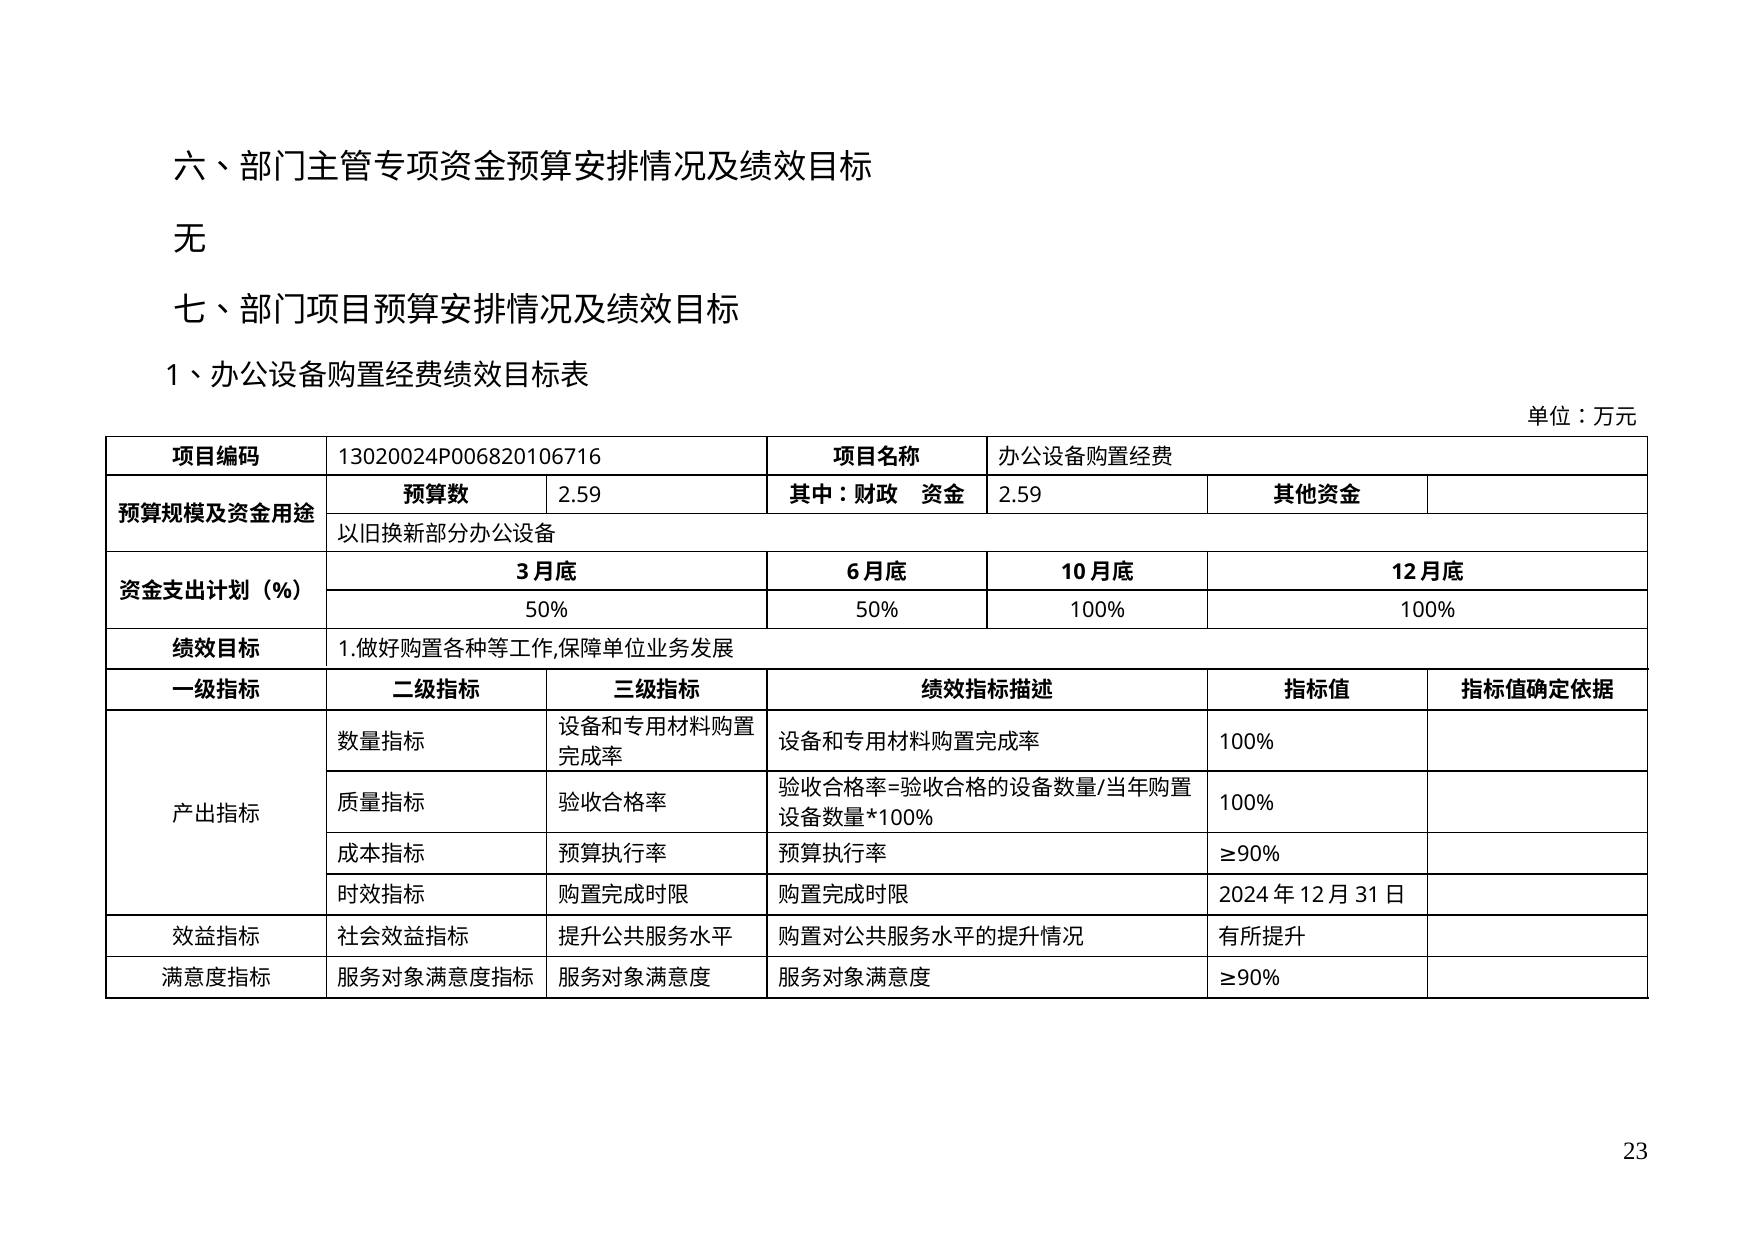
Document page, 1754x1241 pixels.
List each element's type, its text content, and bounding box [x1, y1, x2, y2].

table_cell 资金支出计划（%） [107, 552, 326, 628]
text 六、部门主管专项资金预算安排情况及绩效目标 [106, 143, 1648, 188]
table_cell 其中：财政 资金 [768, 476, 986, 512]
table_cell [1428, 916, 1647, 956]
table_cell [1428, 476, 1647, 512]
table_cell ≥90% [1208, 833, 1427, 873]
table_cell 2024年12月31日 [1208, 875, 1427, 914]
table_cell 6月底 [768, 552, 986, 589]
table_cell 服务对象满意度 [547, 957, 766, 997]
table_cell 提升公共服务水平 [547, 916, 766, 956]
table_cell 预算规模及资金用途 [107, 476, 326, 551]
text 七、部门项目预算安排情况及绩效目标 [106, 285, 1648, 331]
table_cell 绩效目标 [107, 629, 326, 666]
table_cell 100% [988, 591, 1207, 628]
table_header 一级指标 [107, 670, 326, 709]
table_cell 设备和专用材料购置完成率 [547, 711, 766, 770]
table_cell 数量指标 [327, 711, 546, 770]
table_cell 有所提升 [1208, 916, 1427, 956]
table_cell 100% [1208, 591, 1647, 628]
text 1、办公设备购置经费绩效目标表 [106, 354, 1648, 394]
table_cell 预算执行率 [768, 833, 1207, 873]
table_cell 1.做好购置各种等工作,保障单位业务发展 [327, 629, 1647, 666]
table_cell 以旧换新部分办公设备 [327, 514, 1647, 551]
table_cell [1428, 711, 1647, 770]
table_cell 100% [1208, 772, 1427, 832]
table_cell 12月底 [1208, 552, 1647, 589]
table_cell [1428, 957, 1647, 997]
table_cell 2.59 [547, 476, 766, 512]
table_cell 购置完成时限 [547, 875, 766, 914]
table_cell 验收合格率 [547, 772, 766, 832]
table_header 指标值确定依据 [1428, 670, 1647, 709]
table_cell 购置对公共服务水平的提升情况 [768, 916, 1207, 956]
table_header 三级指标 [547, 670, 766, 709]
table_cell 质量指标 [327, 772, 546, 832]
table_cell 2.59 [988, 476, 1207, 512]
table_cell 效益指标 [107, 916, 326, 956]
table_header 二级指标 [327, 670, 546, 709]
table_cell 设备和专用材料购置完成率 [768, 711, 1207, 770]
table_cell 预算数 [327, 476, 546, 512]
table_cell 3月底 [327, 552, 766, 589]
table_cell 10月底 [988, 552, 1207, 589]
table_cell 项目名称 [768, 437, 986, 474]
table_cell [1428, 772, 1647, 832]
table_cell 验收合格率=验收合格的设备数量/当年购置设备数量*100% [768, 772, 1207, 832]
table_cell ≥90% [1208, 957, 1427, 997]
table_cell 50% [768, 591, 986, 628]
table_cell 其他资金 [1208, 476, 1427, 512]
table_cell 预算执行率 [547, 833, 766, 873]
table_cell [1428, 875, 1647, 914]
text 无 [106, 212, 1648, 260]
table_cell 产出指标 [107, 711, 326, 914]
table_cell 购置完成时限 [768, 875, 1207, 914]
table_header 指标值 [1208, 670, 1427, 709]
table_cell [1428, 833, 1647, 873]
table_header 绩效指标描述 [768, 670, 1207, 709]
table_cell 服务对象满意度指标 [327, 957, 546, 997]
table_header 单位：万元 [107, 396, 1647, 436]
table_cell 办公设备购置经费 [988, 437, 1647, 474]
table_cell 社会效益指标 [327, 916, 546, 956]
table_cell 时效指标 [327, 875, 546, 914]
table_cell 50% [327, 591, 766, 628]
table_cell 成本指标 [327, 833, 546, 873]
table_cell 项目编码 [107, 437, 326, 474]
table_cell 100% [1208, 711, 1427, 770]
table_cell 满意度指标 [107, 957, 326, 997]
table_cell 服务对象满意度 [768, 957, 1207, 997]
table_cell 13020024P006820106716 [327, 437, 766, 474]
